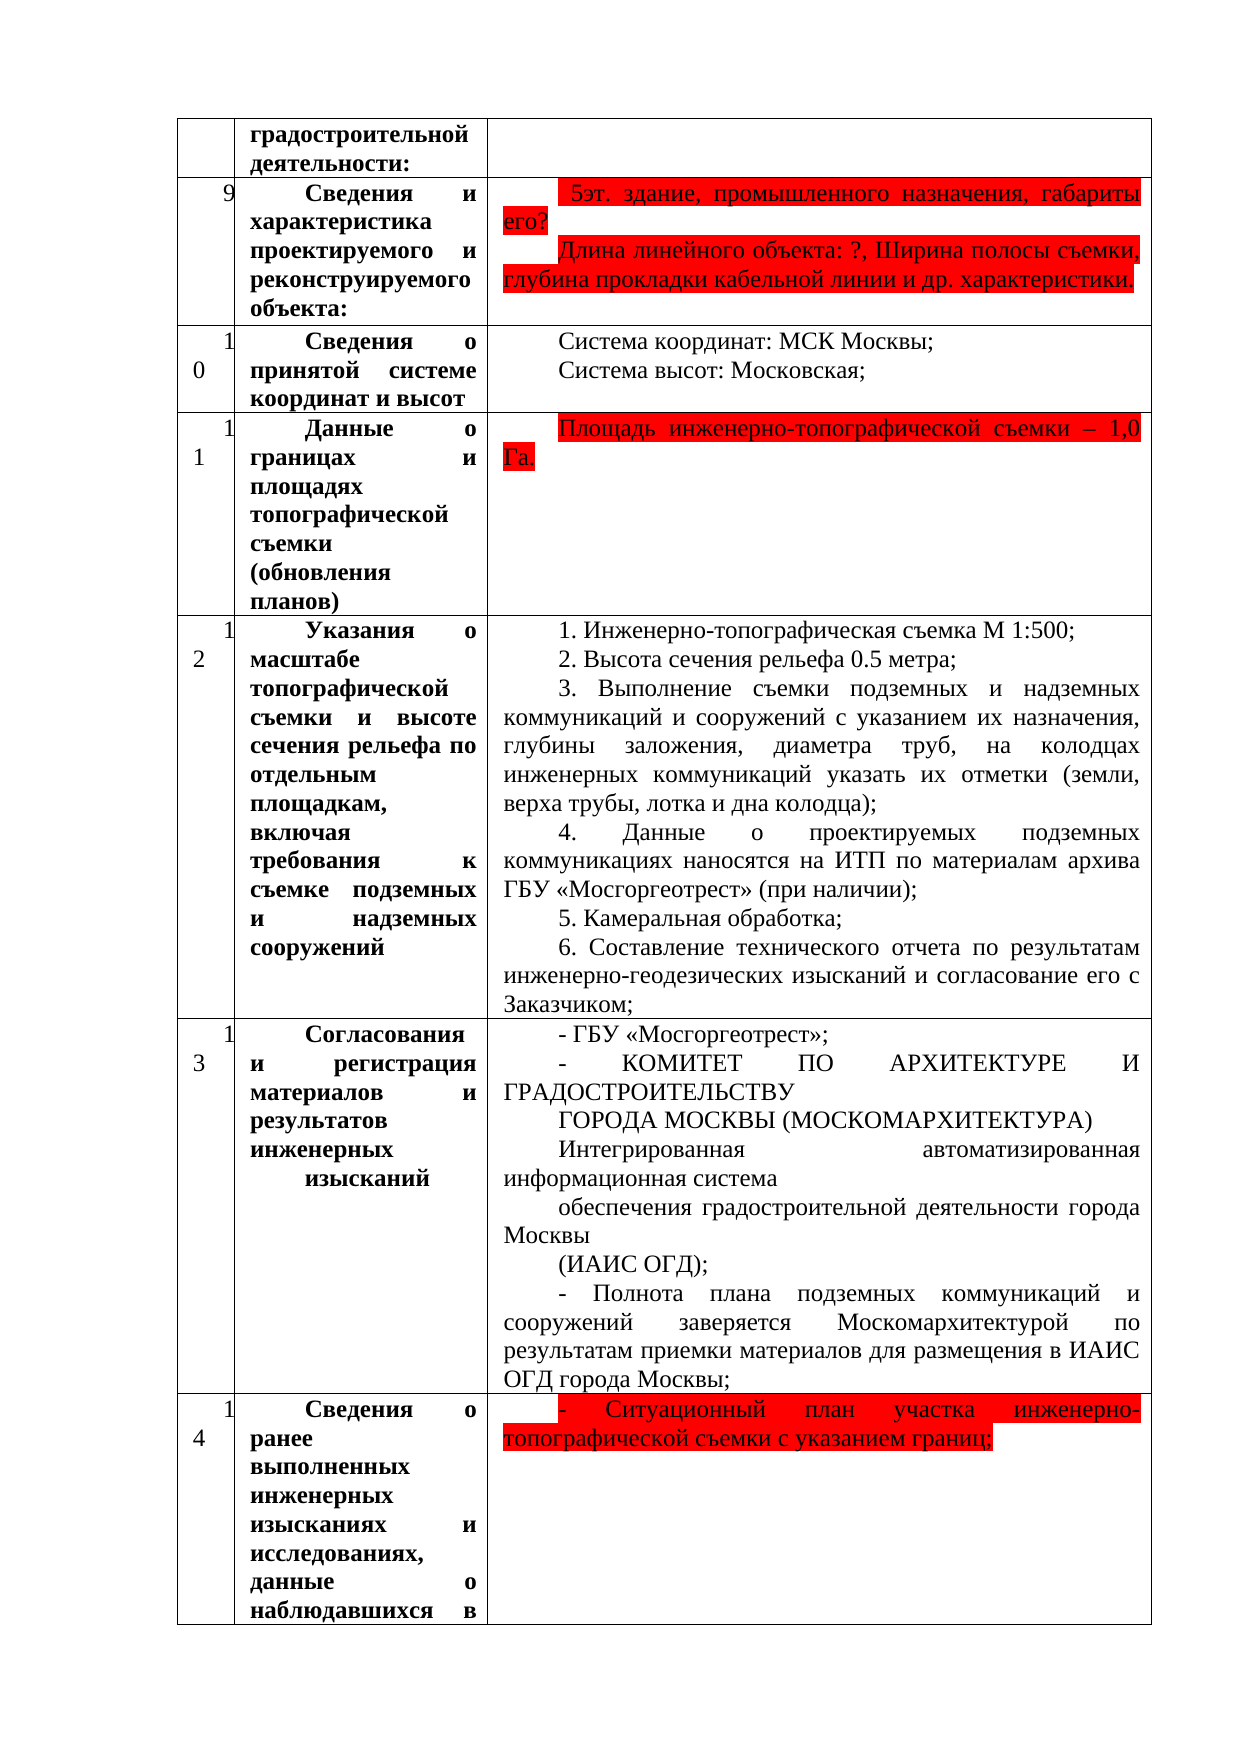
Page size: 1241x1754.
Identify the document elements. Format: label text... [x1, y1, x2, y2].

table_cell Указания о масштабе топографической съемки и высоте сечения рельефа по отдельным площадкам, включая требования к съемке подземных и надземных сооружений [235, 616, 487, 1018]
table_cell 11 [178, 413, 234, 614]
table_cell Сведения о принятой системе координат и высот [235, 326, 487, 412]
table_cell 13 [178, 1019, 234, 1393]
table_cell 1. Инженерно-топографическая съемка М 1:500; 2. Высота сечения рельефа 0.5 метра; 3. Выполнение съемки подземных и надземных коммуникаций и сооружений с указанием их назначения, глубины заложения, диаметра труб, на колодцах инженерных коммуникаций указать их отметки (земли, верха трубы, лотка и дна колодца); 4. Данные о проектируемых подземных коммуникациях наносятся на ИТП по материалам архива ГБУ «Мосгоргеотрест» (при наличии); 5. Камеральная обработка; 6. Составление технического отчета по результатам инженерно-геодезических изысканий и согласование его с Заказчиком; [488, 616, 1151, 1018]
table_cell Площадь инженерно-топографической съемки – 1,0 Га. [488, 413, 1151, 614]
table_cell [235, 119, 487, 177]
table_cell Согласования и регистрация материалов и результатов инженерных изысканий [235, 1019, 487, 1393]
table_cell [235, 1394, 487, 1624]
table_cell 9 [178, 178, 234, 325]
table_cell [488, 119, 1151, 177]
table_cell 10 [178, 326, 234, 412]
table_cell Сведения и характеристика проектируемого и реконструируемого объекта: [235, 178, 487, 325]
table_cell ​ 5эт. здание, промышленного назначения, габариты его? Длина линейного объекта: ?, Ширина полосы съемки, глубина прокладки кабельной линии и др. характеристики. [488, 178, 1151, 325]
table_cell Данные о границах и площадях топографической съемки (обновления планов) [235, 413, 487, 614]
table_cell Система координат: МСК Москвы; Система высот: Московская; [488, 326, 1151, 412]
table_cell - ГБУ «Мосгоргеотрест»; - КОМИТЕТ ПО АРХИТЕКТУРЕ И ГРАДОСТРОИТЕЛЬСТВУ ГОРОДА МОСКВЫ (МОСКОМАРХИТЕКТУРА) Интегрированная автоматизированная информационная система обеспечения градостроительной деятельности города Москвы (ИАИС ОГД); - Полнота плана подземных коммуникаций и сооружений заверяется Москомархитектурой по результатам приемки материалов для размещения в ИАИС ОГД города Москвы; [488, 1019, 1151, 1393]
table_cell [488, 1394, 1151, 1624]
table_cell 8 [178, 119, 234, 177]
table_cell 14 [178, 1394, 234, 1624]
table_cell 12 [178, 616, 234, 1018]
